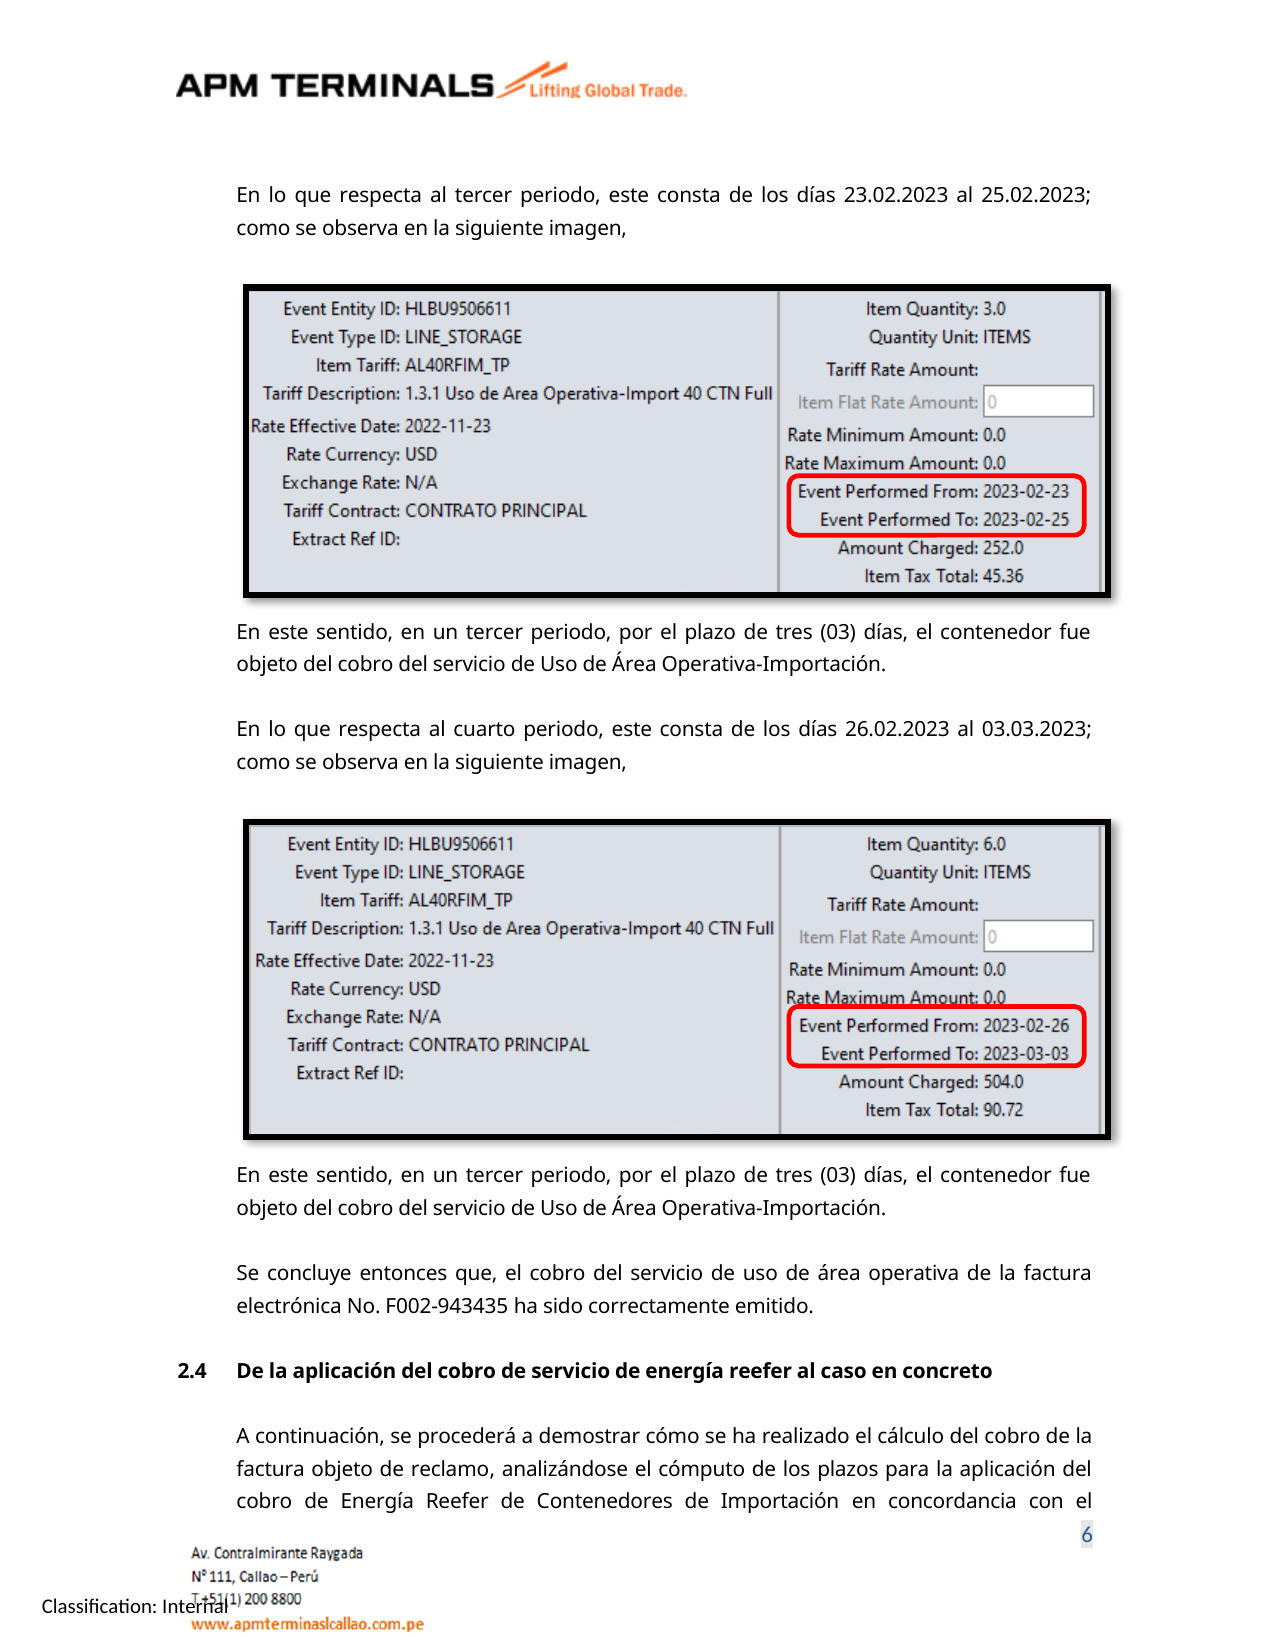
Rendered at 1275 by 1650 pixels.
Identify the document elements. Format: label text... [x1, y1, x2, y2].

picture [177, 1523, 449, 1647]
list De la aplicación del cobro de servicio de energía reefer al caso en concreto [177, 1356, 1093, 1384]
text En este sentido, en un tercer periodo, por el plazo de tres (03) días, el contenedor fue objeto del cobro del servicio de Uso de Área Operativa-Importación. [236, 1160, 1093, 1221]
text Se concluye entonces que, el cobro del servicio de uso de área operativa de la factura electrónica No. F002-943435 ha sido correctamente emitido. [236, 1258, 1093, 1319]
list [236, 1421, 1093, 1515]
text En lo que respecta al tercer periodo, este consta de los días 23.02.2023 al 25.02.2023; como se observa en la siguiente imagen, [236, 180, 1093, 241]
text En este sentido, en un tercer periodo, por el plazo de tres (03) días, el contenedor fue objeto del cobro del servicio de Uso de Área Operativa-Importación. [236, 617, 1093, 678]
picture [175, 61, 687, 98]
picture [249, 825, 1105, 1134]
picture [249, 291, 1105, 592]
text En lo que respecta al cuarto periodo, este consta de los días 26.02.2023 al 03.03.2023; como se observa en la siguiente imagen, [236, 714, 1093, 776]
